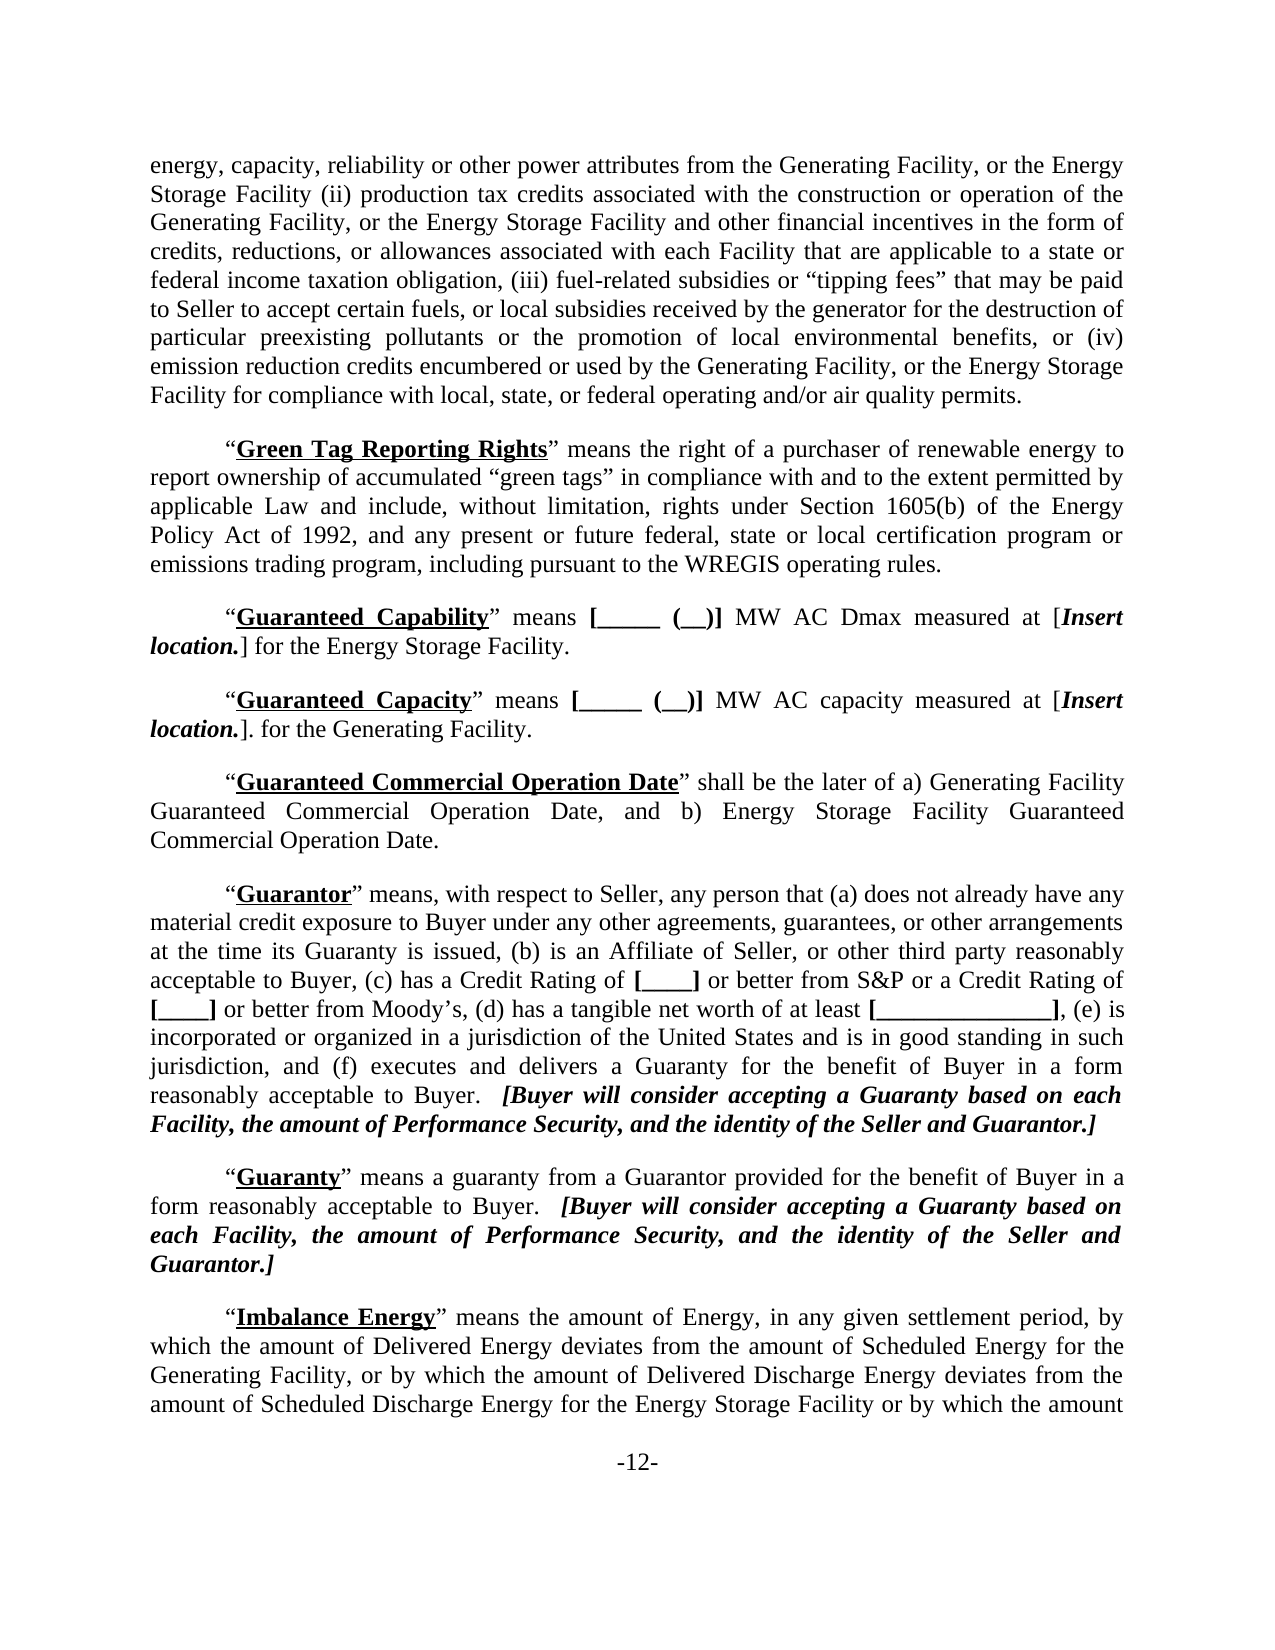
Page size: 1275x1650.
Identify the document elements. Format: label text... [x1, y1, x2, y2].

text “Guaranteed Capacity” means [_____ (__)] MW AC capacity measured at [Insert location.]. for the Generating Facility. [150, 685, 1125, 742]
text “Guaranteed Commercial Operation Date” shall be the later of a) Generating Facility Guaranteed Commercial Operation Date, and b) Energy Storage Facility Guaranteed Commercial Operation Date. [150, 767, 1125, 854]
text “Guaranty” means a guaranty from a Guarantor provided for the benefit of Buyer in a form reasonably acceptable to Buyer. [Buyer will consider accepting a Guaranty based on each Facility, the amount of Performance Security, and the identity of the Seller and Guarantor.] [150, 1162, 1125, 1277]
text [150, 150, 1125, 409]
text “Guarantor” means, with respect to Seller, any person that (a) does not already have any material credit exposure to Buyer under any other agreements, guarantees, or other arrangements at the time its Guaranty is issued, (b) is an Affiliate of Seller, or other third party reasonably acceptable to Buyer, (c) has a Credit Rating of [____] or better from S&P or a Credit Rating of [____] or better from Moody’s, (d) has a tangible net worth of at least [______________], (e) is incorporated or organized in a jurisdiction of the United States and is in good standing in such jurisdiction, and (f) executes and delivers a Guaranty for the benefit of Buyer in a form reasonably acceptable to Buyer. [Buyer will consider accepting a Guaranty based on each Facility, the amount of Performance Security, and the identity of the Seller and Guarantor.] [150, 879, 1125, 1137]
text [150, 1302, 1125, 1417]
text “Green Tag Reporting Rights” means the right of a purchaser of renewable energy to report ownership of accumulated “green tags” in compliance with and to the extent permitted by applicable Law and include, without limitation, rights under Section 1605(b) of the Energy Policy Act of 1992, and any present or future federal, state or local certification program or emissions trading program, including pursuant to the WREGIS operating rules. [150, 434, 1125, 577]
text “Guaranteed Capability” means [_____ (__)] MW AC Dmax measured at [Insert location.] for the Energy Storage Facility. [150, 602, 1125, 660]
